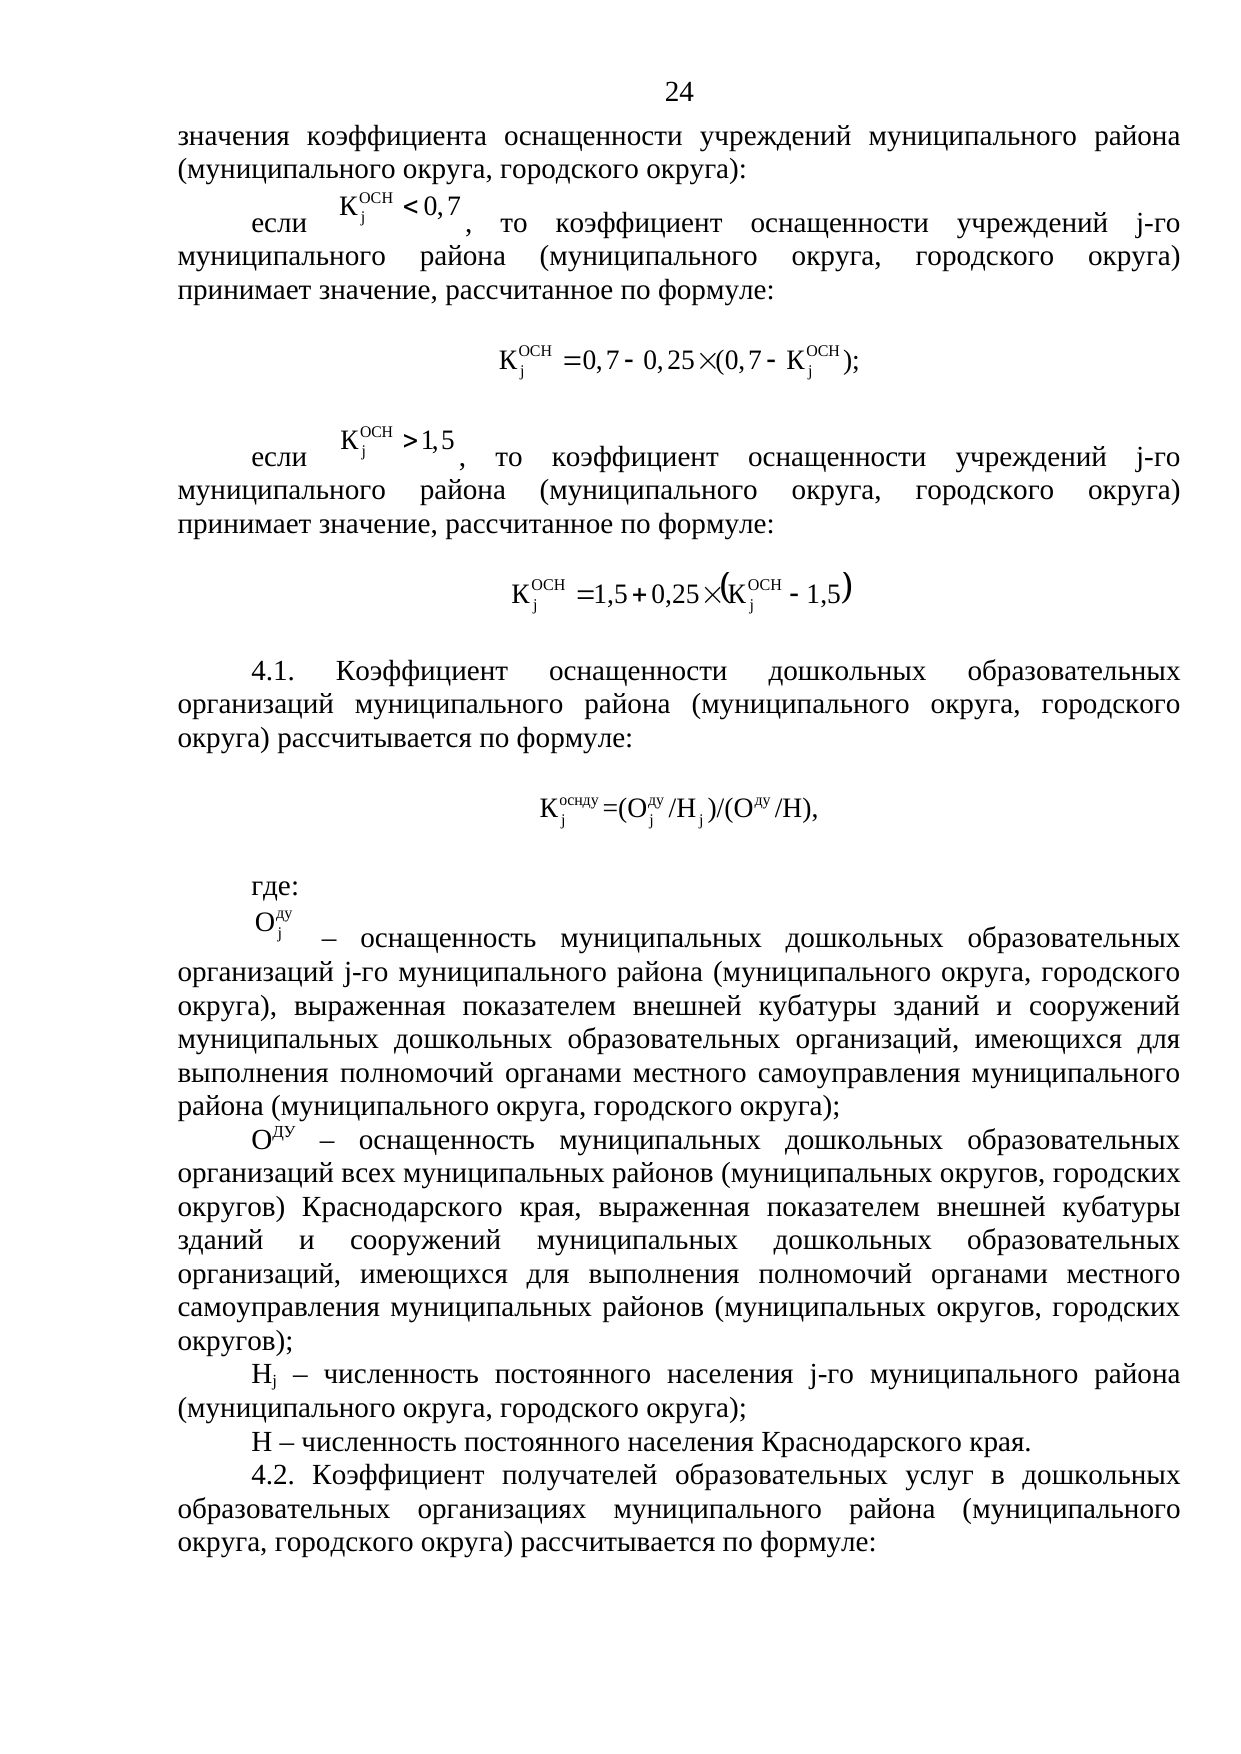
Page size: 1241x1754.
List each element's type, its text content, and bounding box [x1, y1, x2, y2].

text Н – численность постоянного населения Краснодарского края. [177, 1424, 1181, 1457]
text 4.1. Коэффициент оснащенности дошкольных образовательных организаций муниципального района (муниципального округа, городского округа) рассчитывается по формуле: [177, 653, 1181, 754]
text где: [177, 868, 1181, 901]
text если , то коэффициент оснащенности учреждений j-го муниципального района (муниципального округа, городского округа) принимает значение, рассчитанное по формуле: [177, 419, 1181, 539]
text ОДУ – оснащенность муниципальных дошкольных образовательных организаций всех муниципальных районов (муниципальных округов, городских округов) Краснодарского края, выраженная показателем внешней кубатуры зданий и сооружений муниципальных дошкольных образовательных организаций, имеющихся для выполнения полномочий органами местного самоуправления муниципальных районов (муниципальных округов, городских округов); [177, 1122, 1181, 1357]
text Нj – численность постоянного населения j-го муниципального района (муниципального округа, городского округа); [177, 1357, 1181, 1424]
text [177, 118, 1181, 185]
text если , то коэффициент оснащенности учреждений j-го муниципального района (муниципального округа, городского округа) принимает значение, рассчитанное по формуле: [177, 185, 1181, 305]
text – оснащенность муниципальных дошкольных образовательных организаций j-го муниципального района (муниципального округа, городского округа), выраженная показателем внешней кубатуры зданий и сооружений муниципальных дошкольных образовательных организаций, имеющихся для выполнения полномочий органами местного самоуправления муниципального района (муниципального округа, городского округа); [177, 901, 1181, 1122]
text 4.2. Коэффициент получателей образовательных услуг в дошкольных образовательных организациях муниципального района (муниципального округа, городского округа) рассчитывается по формуле: [177, 1457, 1181, 1558]
